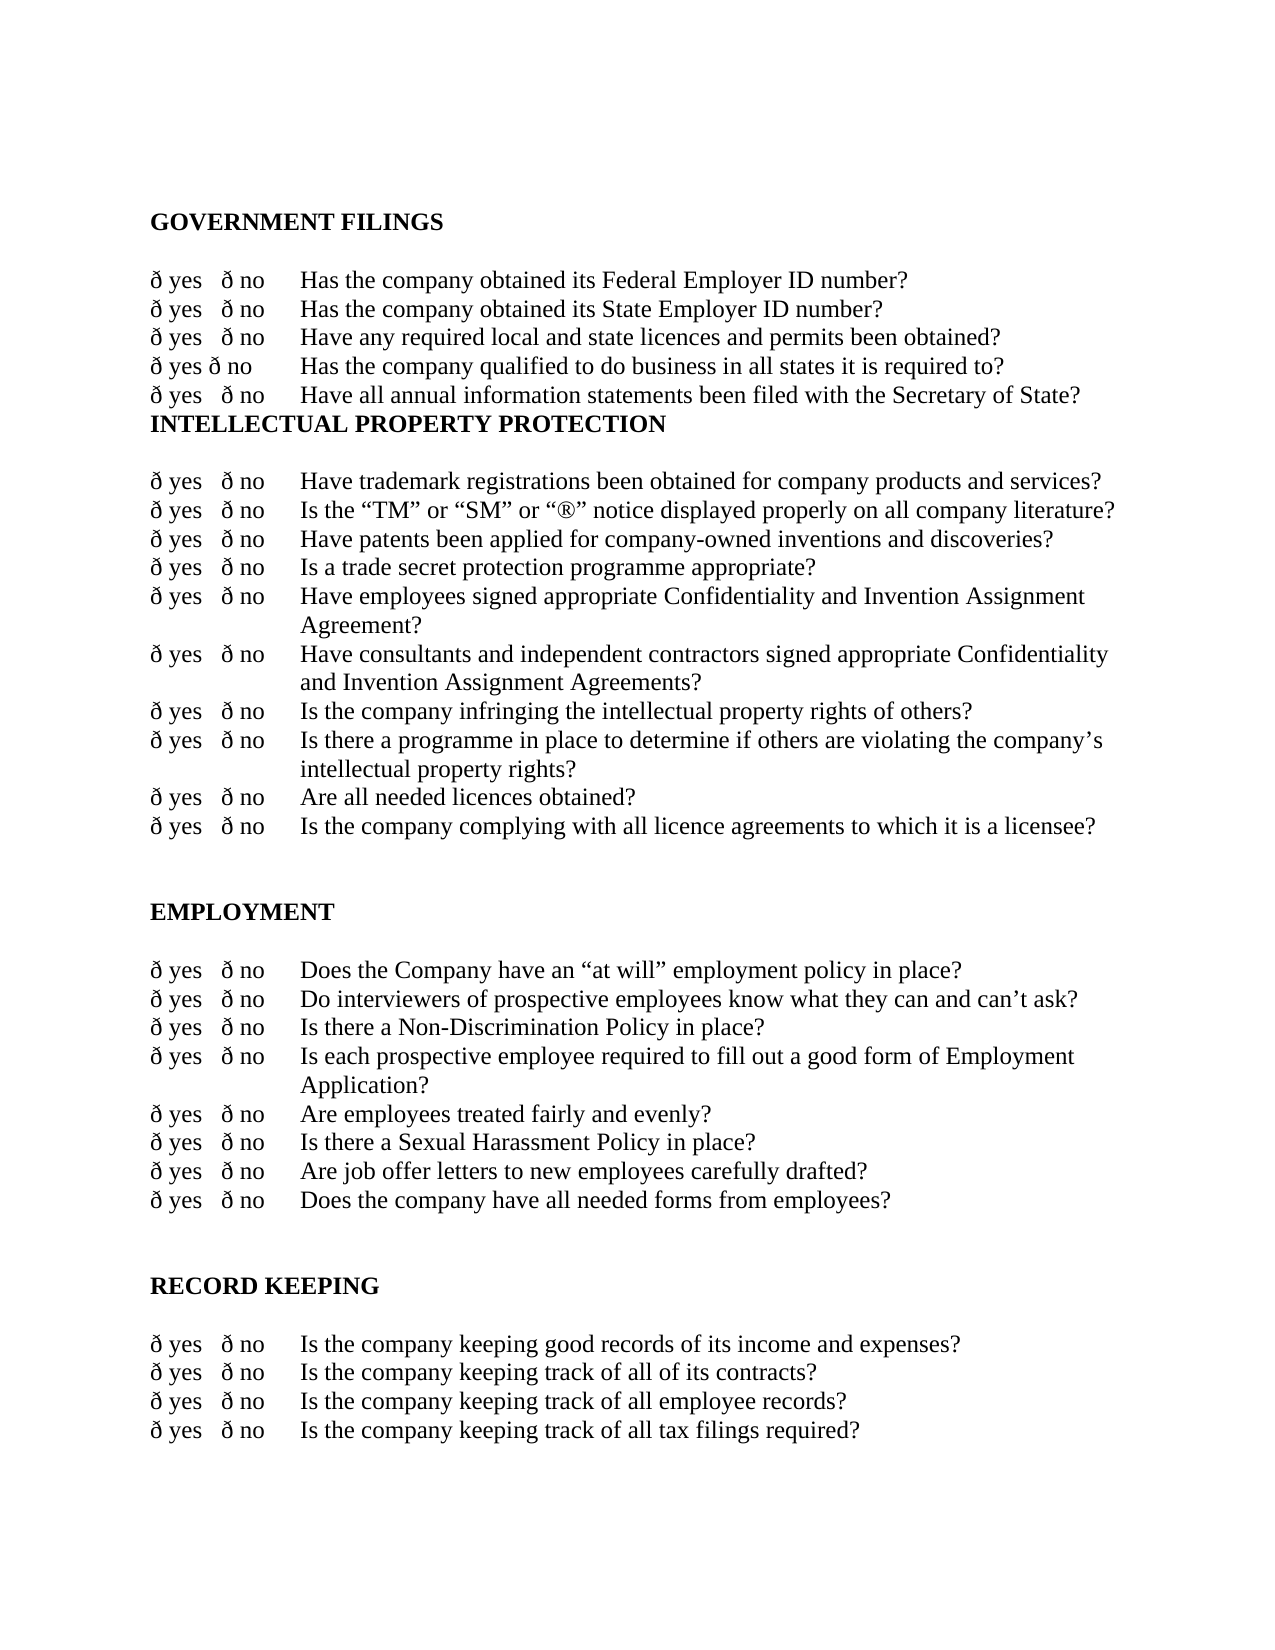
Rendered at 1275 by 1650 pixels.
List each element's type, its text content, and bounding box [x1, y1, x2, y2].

text ð yes ð no Has the company qualified to do business in all states it is required to? [150, 351, 1125, 380]
text ð yes ð no Have consultants and independent contractors signed appropriate Confidentiality and Invention Assignment Agreements? [150, 639, 1125, 696]
text ð yes ð no Have patents been applied for company-owned inventions and discoveries? [150, 524, 1125, 552]
text GOVERNMENT FILINGS [150, 207, 1125, 236]
text ð yes ð no Are all needed licences obtained? [150, 782, 1125, 811]
text ð yes ð no Does the Company have an “at will” employment policy in place? [150, 955, 1125, 984]
text ð yes ð no Have trademark registrations been obtained for company products and services? [150, 466, 1125, 495]
text ð yes ð no Is a trade secret protection programme appropriate? [150, 552, 1125, 581]
text ð yes ð no Is the “TM” or “SM” or “®” notice displayed properly on all company literature? [150, 495, 1125, 524]
text INTELLECTUAL PROPERTY PROTECTION [150, 409, 1125, 437]
text ð yes ð no Is the company infringing the intellectual property rights of others? [150, 696, 1125, 725]
text ð yes ð no Is each prospective employee required to fill out a good form of Employment Application? [150, 1041, 1125, 1099]
text ð yes ð no Have all annual information statements been filed with the Secretary of State? [150, 380, 1125, 409]
text ð yes ð no Is there a Non-Discrimination Policy in place? [150, 1012, 1125, 1041]
text ð yes ð no Is the company keeping track of all tax filings required? [150, 1415, 1125, 1444]
text ð yes ð no Are job offer letters to new employees carefully drafted? [150, 1156, 1125, 1185]
text ð yes ð no Is the company keeping track of all of its contracts? [150, 1357, 1125, 1386]
text ð yes ð no Has the company obtained its Federal Employer ID number? [150, 265, 1125, 294]
text RECORD KEEPING [150, 1271, 1125, 1300]
text ð yes ð no Is the company keeping good records of its income and expenses? [150, 1329, 1125, 1357]
text ð yes ð no Is there a Sexual Harassment Policy in place? [150, 1127, 1125, 1156]
text ð yes ð no Are employees treated fairly and evenly? [150, 1099, 1125, 1127]
text ð yes ð no Have employees signed appropriate Confidentiality and Invention Assignment Agreement? [150, 581, 1125, 639]
text ð yes ð no Is there a programme in place to determine if others are violating the company’s intellectual property rights? [150, 725, 1125, 782]
text ð yes ð no Has the company obtained its State Employer ID number? [150, 294, 1125, 322]
text EMPLOYMENT [150, 897, 1125, 926]
text ð yes ð no Do interviewers of prospective employees know what they can and can’t ask? [150, 984, 1125, 1012]
text ð yes ð no Have any required local and state licences and permits been obtained? [150, 322, 1125, 351]
text ð yes ð no Is the company complying with all licence agreements to which it is a licensee? [150, 811, 1125, 840]
text ð yes ð no Is the company keeping track of all employee records? [150, 1386, 1125, 1415]
text ð yes ð no Does the company have all needed forms from employees? [150, 1185, 1125, 1214]
